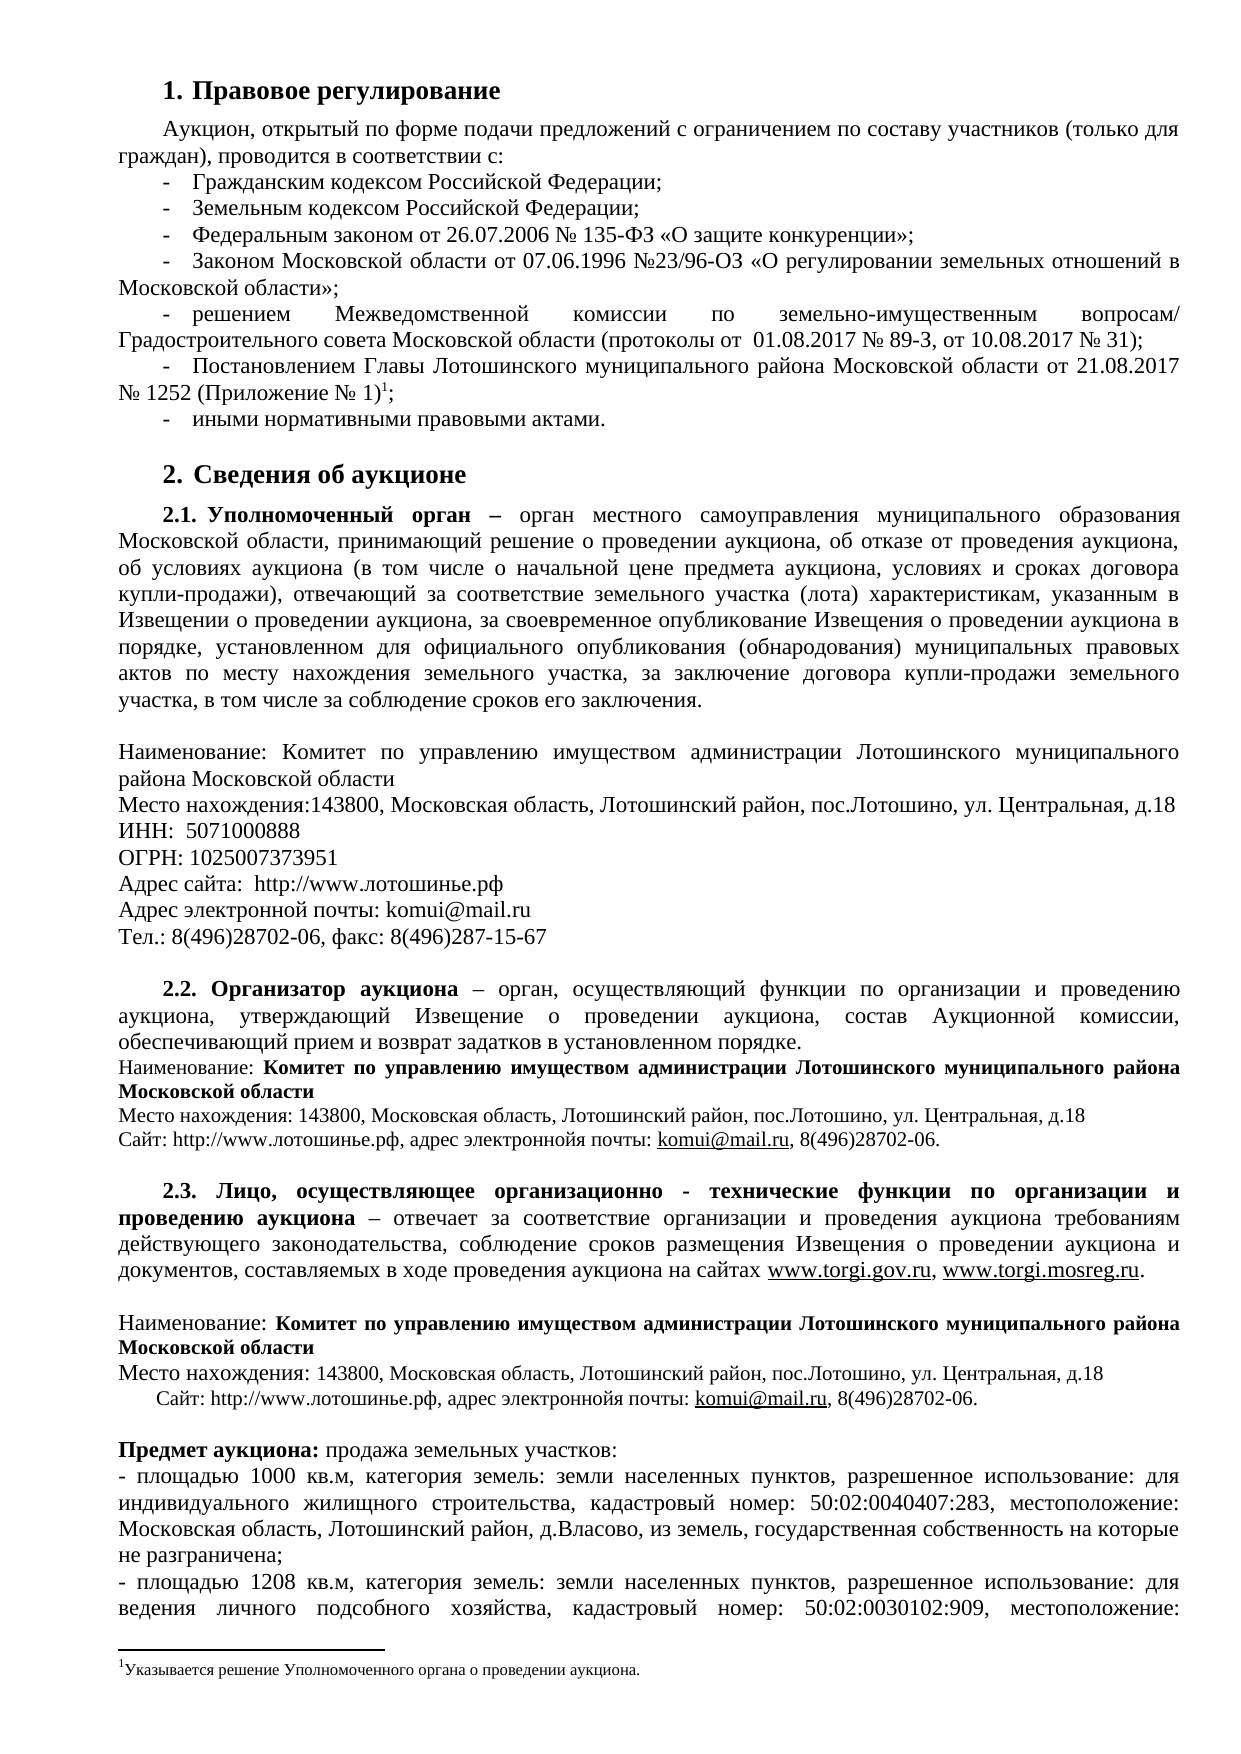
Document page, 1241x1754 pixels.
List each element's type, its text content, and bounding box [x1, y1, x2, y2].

text Место нахождения: 143800, Московская область, Лотошинский район, пос.Лотошино, ул. Центральная, д.18 [118, 1359, 1181, 1386]
text 2.2. Организатор аукциона – орган, осуществляющий функции по организации и проведению аукциона, утверждающий Извещение о проведении аукциона, состав Аукционной комиссии, обеспечивающий прием и возврат задатков в установленном порядке. [118, 976, 1181, 1054]
text Сайт: http://www.лотошинье.рф, адрес электроннойя почты: komui@mail.ru, 8(496)28702-06. [118, 1127, 1181, 1151]
list Законом Московской области от 07.06.1996 №23/96-ОЗ «О регулировании земельных отношений в Московской области»; [118, 247, 1181, 300]
list Уполномоченный орган – орган местного самоуправления муниципального образования Московской области, принимающий решение о проведении аукциона, об отказе от проведения аукциона, об условиях аукциона (в том числе о начальной цене предмета аукциона, условиях и сроках договора купли-продажи), отвечающий за соответствие земельного участка (лота) характеристикам, указанным в Извещении о проведении аукциона, за своевременное опубликование Извещения о проведении аукциона в порядке, установленном для официального опубликования (обнародования) муниципальных правовых актов по месту нахождения земельного участка, за заключение договора купли-продажи земельного участка, в том числе за соблюдение сроков его заключения. [118, 501, 1181, 712]
list Правовое регулирование [162, 74, 1181, 105]
list решением Межведомственной комиссии по земельно-имущественным вопросам/ Градостроительного совета Московской области (протоколы от 01.08.2017 № 89-З, от 10.08.2017 № 31); [118, 300, 1181, 353]
text Аукцион, открытый по форме подачи предложений с ограничением по составу участников (только для граждан), проводится в соответствии с: [118, 115, 1181, 168]
text Адрес сайта: http://www.лотошинье.рф [118, 870, 1181, 896]
list Федеральным законом от 26.07.2006 № 135-ФЗ «О защите конкуренции»; [118, 221, 1181, 247]
text Место нахождения: 143800, Московская область, Лотошинский район, пос.Лотошино, ул. Центральная, д.18 [118, 1103, 1181, 1127]
text ОГРН: 1025007373951 [118, 844, 1181, 870]
list иными нормативными правовыми актами. [118, 405, 1181, 432]
list Гражданским кодексом Российской Федерации; [118, 168, 1181, 194]
text ИНН: 5071000888 [118, 817, 1181, 844]
text Наименование: Комитет по управлению имуществом администрации Лотошинского муниципального района Московской области [118, 1309, 1181, 1359]
list Земельным кодексом Российской Федерации; [118, 194, 1181, 221]
list Постановлением Главы Лотошинского муниципального района Московской области от 21.08.2017 № 1252 (Приложение № 1); [118, 353, 1181, 405]
text Сайт: http://www.лотошинье.рф, адрес электроннойя почты: komui@mail.ru, 8(496)28702-06. [118, 1386, 1181, 1410]
text Наименование: Комитет по управлению имуществом администрации Лотошинского муниципального района Московской области [118, 738, 1181, 791]
text Место нахождения:143800, Московская область, Лотошинский район, пос.Лотошино, ул. Центральная, д.18 [118, 791, 1181, 817]
text Наименование: Комитет по управлению имуществом администрации Лотошинского муниципального района Московской области [118, 1054, 1181, 1103]
text - площадью 1000 кв.м, категория земель: земли населенных пунктов, разрешенное использование: для индивидуального жилищного строительства, кадастровый номер: 50:02:0040407:283, местоположение: Московская область, Лотошинский район, д.Власово, из земель, государственная собственность на которые не разграничена; [118, 1462, 1181, 1568]
text Адрес электронной почты: komui@mail.ru [118, 896, 1181, 923]
text Тел.: 8(496)28702-06, факс: 8(496)287-15-67 [118, 923, 1181, 949]
list Сведения об аукционе [162, 458, 1181, 489]
text Предмет аукциона: продажа земельных участков: [118, 1436, 1181, 1462]
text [118, 1568, 1181, 1621]
text 2.3. Лицо, осуществляющее организационно - технические функции по организации и проведению аукциона – отвечает за соответствие организации и проведения аукциона требованиям действующего законодательства, соблюдение сроков размещения Извещения о проведении аукциона и документов, составляемых в ходе проведения аукциона на сайтах www.torgi.gov.ru, www.torgi.mosreg.ru. [118, 1177, 1181, 1283]
